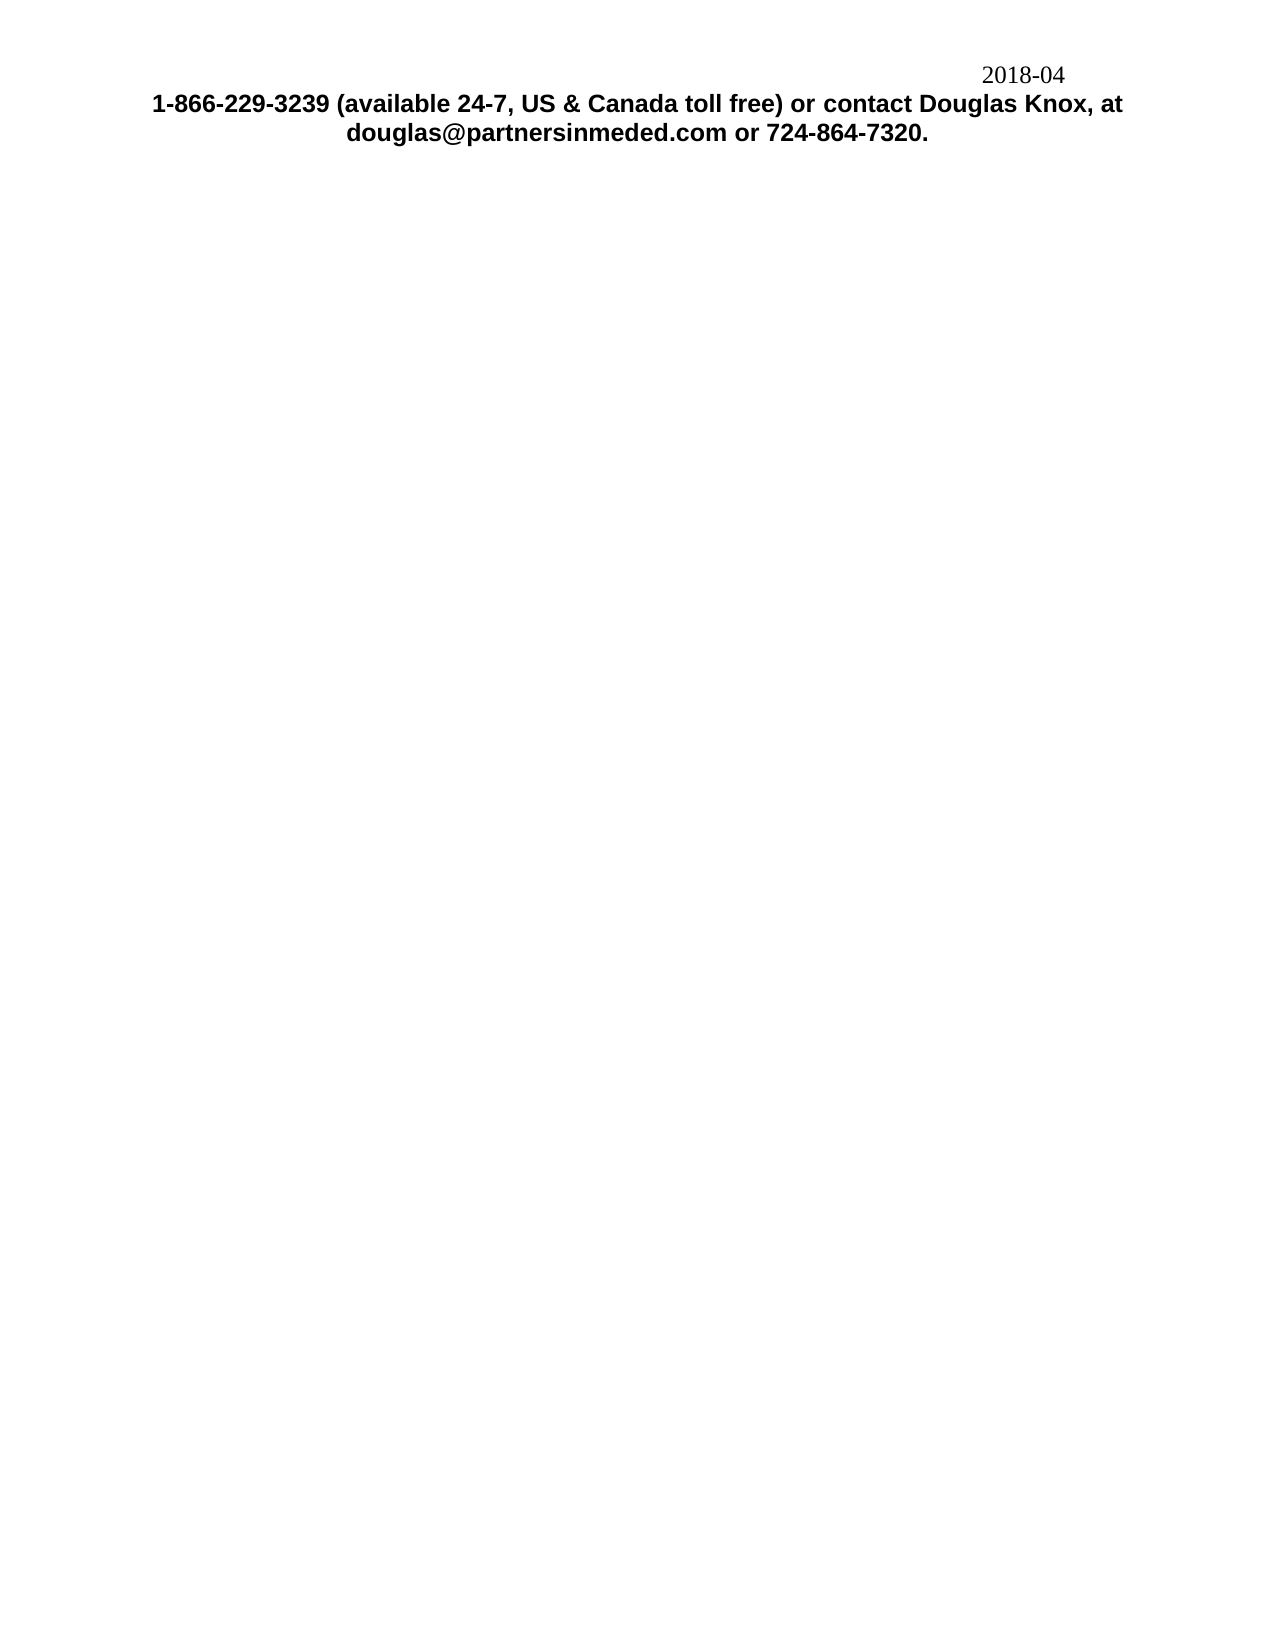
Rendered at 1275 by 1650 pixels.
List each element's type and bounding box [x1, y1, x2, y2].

text [90, 89, 1185, 146]
